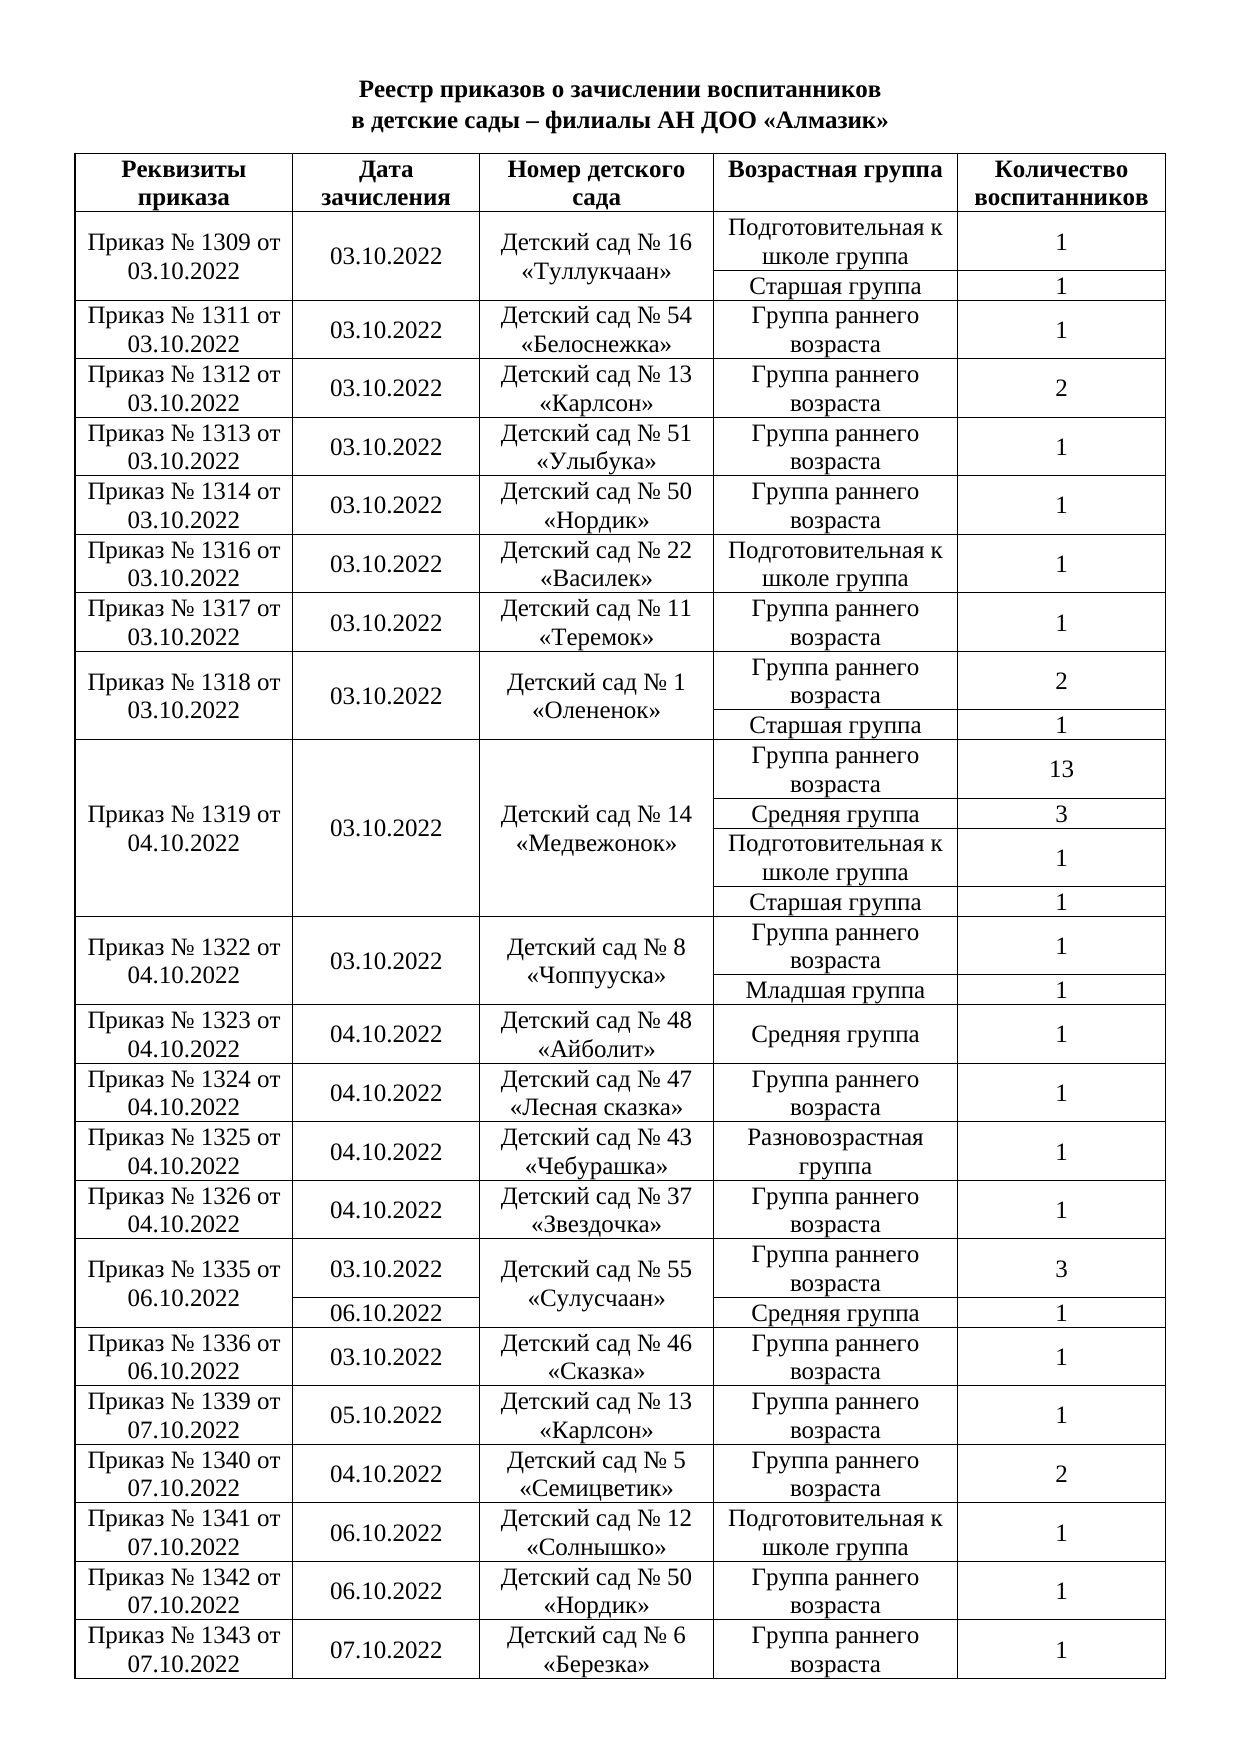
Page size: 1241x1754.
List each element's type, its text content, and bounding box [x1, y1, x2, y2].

table_cell Подготовительная к школе группа [714, 212, 957, 270]
table_cell Группа раннего возраста [714, 1445, 957, 1502]
table_cell Приказ № 1342 от 07.10.2022 [76, 1562, 292, 1619]
table_cell Группа раннего возраста [714, 476, 957, 534]
table_cell Старшая группа [714, 271, 957, 299]
table_cell 1 [958, 535, 1165, 592]
table_cell 1 [958, 418, 1165, 475]
table_cell Детский сад № 43 «Чебурашка» [480, 1122, 713, 1180]
table_cell Группа раннего возраста [714, 652, 957, 709]
table_cell 04.10.2022 [293, 1005, 479, 1063]
text Реестр приказов о зачислении воспитанников [75, 74, 1165, 103]
table_cell Группа раннего возраста [714, 418, 957, 475]
table_cell 1 [958, 212, 1165, 270]
table_cell 1 [958, 593, 1165, 651]
table_cell Приказ № 1318 от 03.10.2022 [76, 652, 292, 739]
table_cell 04.10.2022 [293, 1445, 479, 1502]
table_cell 03.10.2022 [293, 1239, 479, 1297]
table_cell 03.10.2022 [293, 535, 479, 592]
table_cell Детский сад № 5 «Семицветик» [480, 1445, 713, 1502]
table_cell 1 [958, 1298, 1165, 1327]
table_cell Детский сад № 37 «Звездочка» [480, 1181, 713, 1238]
table_cell 03.10.2022 [293, 418, 479, 475]
table_cell 04.10.2022 [293, 1064, 479, 1121]
table_cell 3 [958, 799, 1165, 827]
table_cell 3 [958, 1239, 1165, 1297]
table_cell Детский сад № 55 «Сулусчаан» [480, 1239, 713, 1327]
table_cell Приказ № 1314 от 03.10.2022 [76, 476, 292, 534]
table_header Дата зачисления [293, 154, 479, 211]
table_header Реквизиты приказа [76, 154, 292, 211]
table_cell Приказ № 1326 от 04.10.2022 [76, 1181, 292, 1238]
table_cell Детский сад № 12 «Солнышко» [480, 1503, 713, 1561]
table_cell 1 [958, 1328, 1165, 1385]
table_cell 06.10.2022 [293, 1298, 479, 1327]
table_cell Детский сад № 6 «Березка» [480, 1620, 713, 1678]
table_cell Группа раннего возраста [714, 1181, 957, 1238]
table_cell Группа раннего возраста [714, 301, 957, 358]
table_cell Детский сад № 54 «Белоснежка» [480, 301, 713, 358]
table_cell Приказ № 1313 от 03.10.2022 [76, 418, 292, 475]
table_cell Приказ № 1311 от 03.10.2022 [76, 301, 292, 358]
table_cell Старшая группа [714, 887, 957, 916]
table_cell 1 [958, 1064, 1165, 1121]
table_cell Группа раннего возраста [714, 1386, 957, 1444]
table_cell Группа раннего возраста [714, 917, 957, 974]
table_cell 1 [958, 1503, 1165, 1561]
table_cell 1 [958, 1620, 1165, 1678]
table_cell Приказ № 1335 от 06.10.2022 [76, 1239, 292, 1327]
table_cell Детский сад № 16 «Туллукчаан» [480, 212, 713, 299]
table_cell Приказ № 1312 от 03.10.2022 [76, 359, 292, 417]
table_cell 04.10.2022 [293, 1181, 479, 1238]
table_cell Группа раннего возраста [714, 1328, 957, 1385]
table_cell Средняя группа [714, 1005, 957, 1063]
table_cell 06.10.2022 [293, 1503, 479, 1561]
table_cell 03.10.2022 [293, 917, 479, 1004]
table_cell 1 [958, 917, 1165, 974]
table_cell Группа раннего возраста [714, 593, 957, 651]
table_cell 07.10.2022 [293, 1620, 479, 1678]
table_cell Детский сад № 51 «Улыбука» [480, 418, 713, 475]
table_cell 1 [958, 1562, 1165, 1619]
table_cell 1 [958, 1005, 1165, 1063]
table_cell Подготовительная к школе группа [714, 1503, 957, 1561]
table_cell 2 [958, 1445, 1165, 1502]
table_cell Группа раннего возраста [714, 359, 957, 417]
table_cell Приказ № 1325 от 04.10.2022 [76, 1122, 292, 1180]
table_header Количество воспитанников [958, 154, 1165, 211]
table_cell Старшая группа [714, 710, 957, 739]
table_cell 1 [958, 301, 1165, 358]
table_cell 06.10.2022 [293, 1562, 479, 1619]
table_cell 03.10.2022 [293, 740, 479, 916]
table_cell 03.10.2022 [293, 652, 479, 739]
table_cell Детский сад № 14 «Медвежонок» [480, 740, 713, 916]
table_cell Детский сад № 47 «Лесная сказка» [480, 1064, 713, 1121]
table_cell 03.10.2022 [293, 359, 479, 417]
table_cell Разновозрастная группа [714, 1122, 957, 1180]
table_cell 1 [958, 710, 1165, 739]
table_cell Средняя группа [714, 1298, 957, 1327]
table_cell Приказ № 1324 от 04.10.2022 [76, 1064, 292, 1121]
table_cell Детский сад № 11 «Теремок» [480, 593, 713, 651]
table_cell Приказ № 1317 от 03.10.2022 [76, 593, 292, 651]
table_cell Детский сад № 13 «Карлсон» [480, 359, 713, 417]
table_cell Подготовительная к школе группа [714, 829, 957, 886]
table_cell 1 [958, 1181, 1165, 1238]
table_cell Младшая группа [714, 975, 957, 1004]
table_cell Детский сад № 46 «Сказка» [480, 1328, 713, 1385]
table_cell Детский сад № 22 «Василек» [480, 535, 713, 592]
table_cell Подготовительная к школе группа [714, 535, 957, 592]
table_cell 03.10.2022 [293, 593, 479, 651]
table_cell Детский сад № 48 «Айболит» [480, 1005, 713, 1063]
table_header Номер детского сада [480, 154, 713, 211]
table_cell Группа раннего возраста [714, 1562, 957, 1619]
table_cell Приказ № 1322 от 04.10.2022 [76, 917, 292, 1004]
table_cell Приказ № 1319 от 04.10.2022 [76, 740, 292, 916]
table_cell Детский сад № 50 «Нордик» [480, 476, 713, 534]
table_cell Детский сад № 13 «Карлсон» [480, 1386, 713, 1444]
table_header Возрастная группа [714, 154, 957, 211]
table_cell Детский сад № 50 «Нордик» [480, 1562, 713, 1619]
table_cell Детский сад № 8 «Чоппууска» [480, 917, 713, 1004]
table_cell Приказ № 1339 от 07.10.2022 [76, 1386, 292, 1444]
table_cell Детский сад № 1 «Олененок» [480, 652, 713, 739]
table_cell 1 [958, 975, 1165, 1004]
table_cell Приказ № 1323 от 04.10.2022 [76, 1005, 292, 1063]
table_cell 2 [958, 359, 1165, 417]
table_cell 1 [958, 829, 1165, 886]
table_cell 1 [958, 887, 1165, 916]
table_cell 05.10.2022 [293, 1386, 479, 1444]
table_cell Приказ № 1336 от 06.10.2022 [76, 1328, 292, 1385]
table_cell 1 [958, 476, 1165, 534]
table_cell 04.10.2022 [293, 1122, 479, 1180]
table_cell 03.10.2022 [293, 301, 479, 358]
table_cell 13 [958, 740, 1165, 798]
table_cell Группа раннего возраста [714, 740, 957, 798]
table_cell Приказ № 1341 от 07.10.2022 [76, 1503, 292, 1561]
table_cell Приказ № 1343 от 07.10.2022 [76, 1620, 292, 1678]
table_cell Группа раннего возраста [714, 1064, 957, 1121]
table_cell Приказ № 1309 от 03.10.2022 [76, 212, 292, 299]
table_cell Приказ № 1316 от 03.10.2022 [76, 535, 292, 592]
table_cell 2 [958, 652, 1165, 709]
table_cell 03.10.2022 [293, 212, 479, 299]
table_cell Группа раннего возраста [714, 1239, 957, 1297]
table_cell Приказ № 1340 от 07.10.2022 [76, 1445, 292, 1502]
table_cell 03.10.2022 [293, 1328, 479, 1385]
table_cell Средняя группа [714, 799, 957, 827]
text в детские сады – филиалы АН ДОО «Алмазик» [75, 105, 1165, 134]
table_cell 1 [958, 271, 1165, 299]
table_cell 03.10.2022 [293, 476, 479, 534]
table_cell 1 [958, 1122, 1165, 1180]
table_cell Группа раннего возраста [714, 1620, 957, 1678]
table_cell 1 [958, 1386, 1165, 1444]
